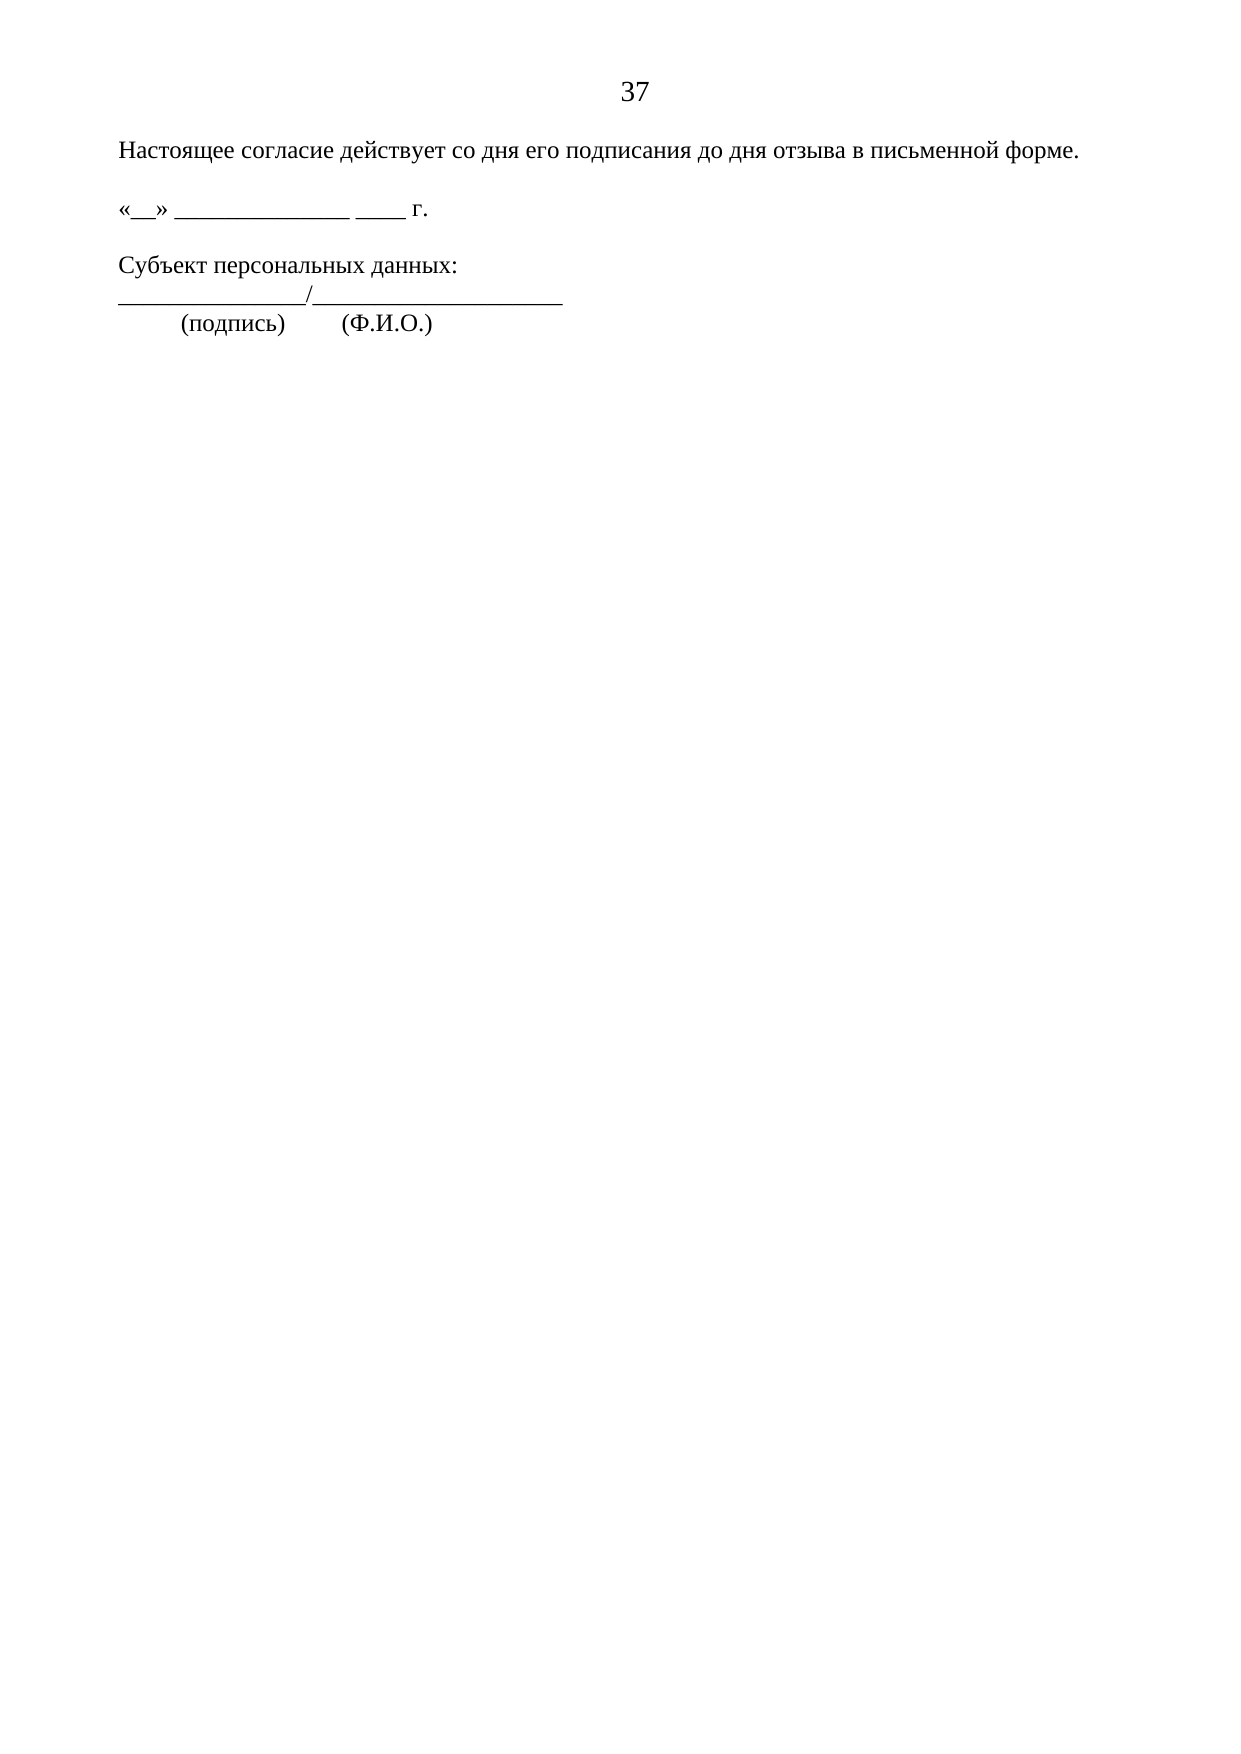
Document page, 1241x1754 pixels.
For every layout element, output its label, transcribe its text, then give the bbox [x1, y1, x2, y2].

text «__» ______________ ____ г. [118, 193, 1152, 222]
text (подпись) (Ф.И.О.) [118, 308, 1152, 337]
text _______________/____________________ [118, 279, 1152, 308]
text Настоящее согласие действует со дня его подписания до дня отзыва в письменной форме. [118, 135, 1152, 164]
text Субъект персональных данных: [118, 250, 1152, 279]
